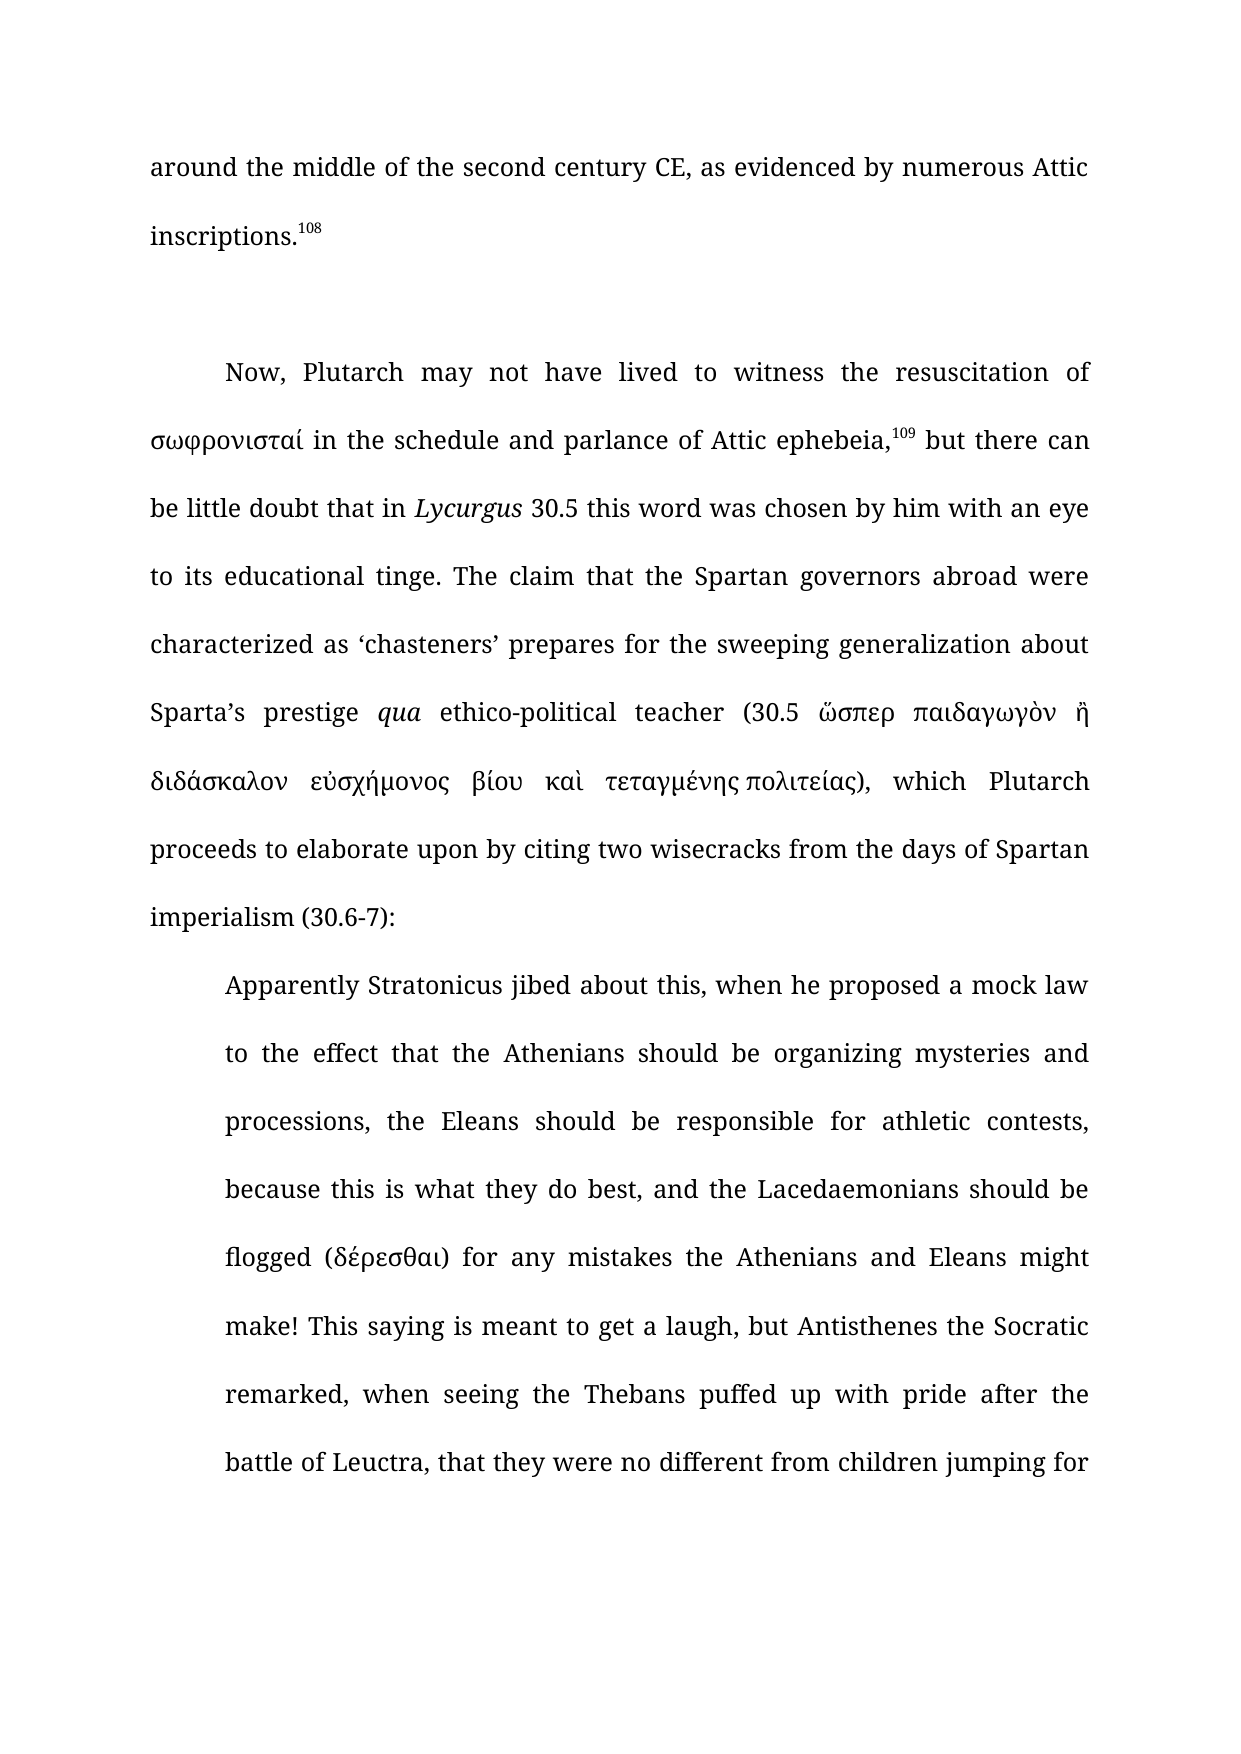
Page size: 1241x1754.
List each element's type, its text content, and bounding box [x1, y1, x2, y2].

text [150, 150, 1090, 252]
text Now, Plutarch may not have lived to witness the resuscitation of σωφρονισταί in the schedule and parlance of Attic ephebeia, but there can be little doubt that in Lycurgus 30.5 this word was chosen by him with an eye to its educational tinge. The claim that the Spartan governors abroad were characterized as ‘chasteners’ prepares for the sweeping generalization about Sparta’s prestige qua ethico-political teacher (30.5 ὥσπερ παιδαγωγὸν ἢ διδάσκαλον εὐσχήμονος βίου καὶ τεταγμένης πολιτείας), which Plutarch proceeds to elaborate upon by citing two wisecracks from the days of Spartan imperialism (30.6-7): [150, 354, 1090, 933]
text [225, 967, 1090, 1478]
